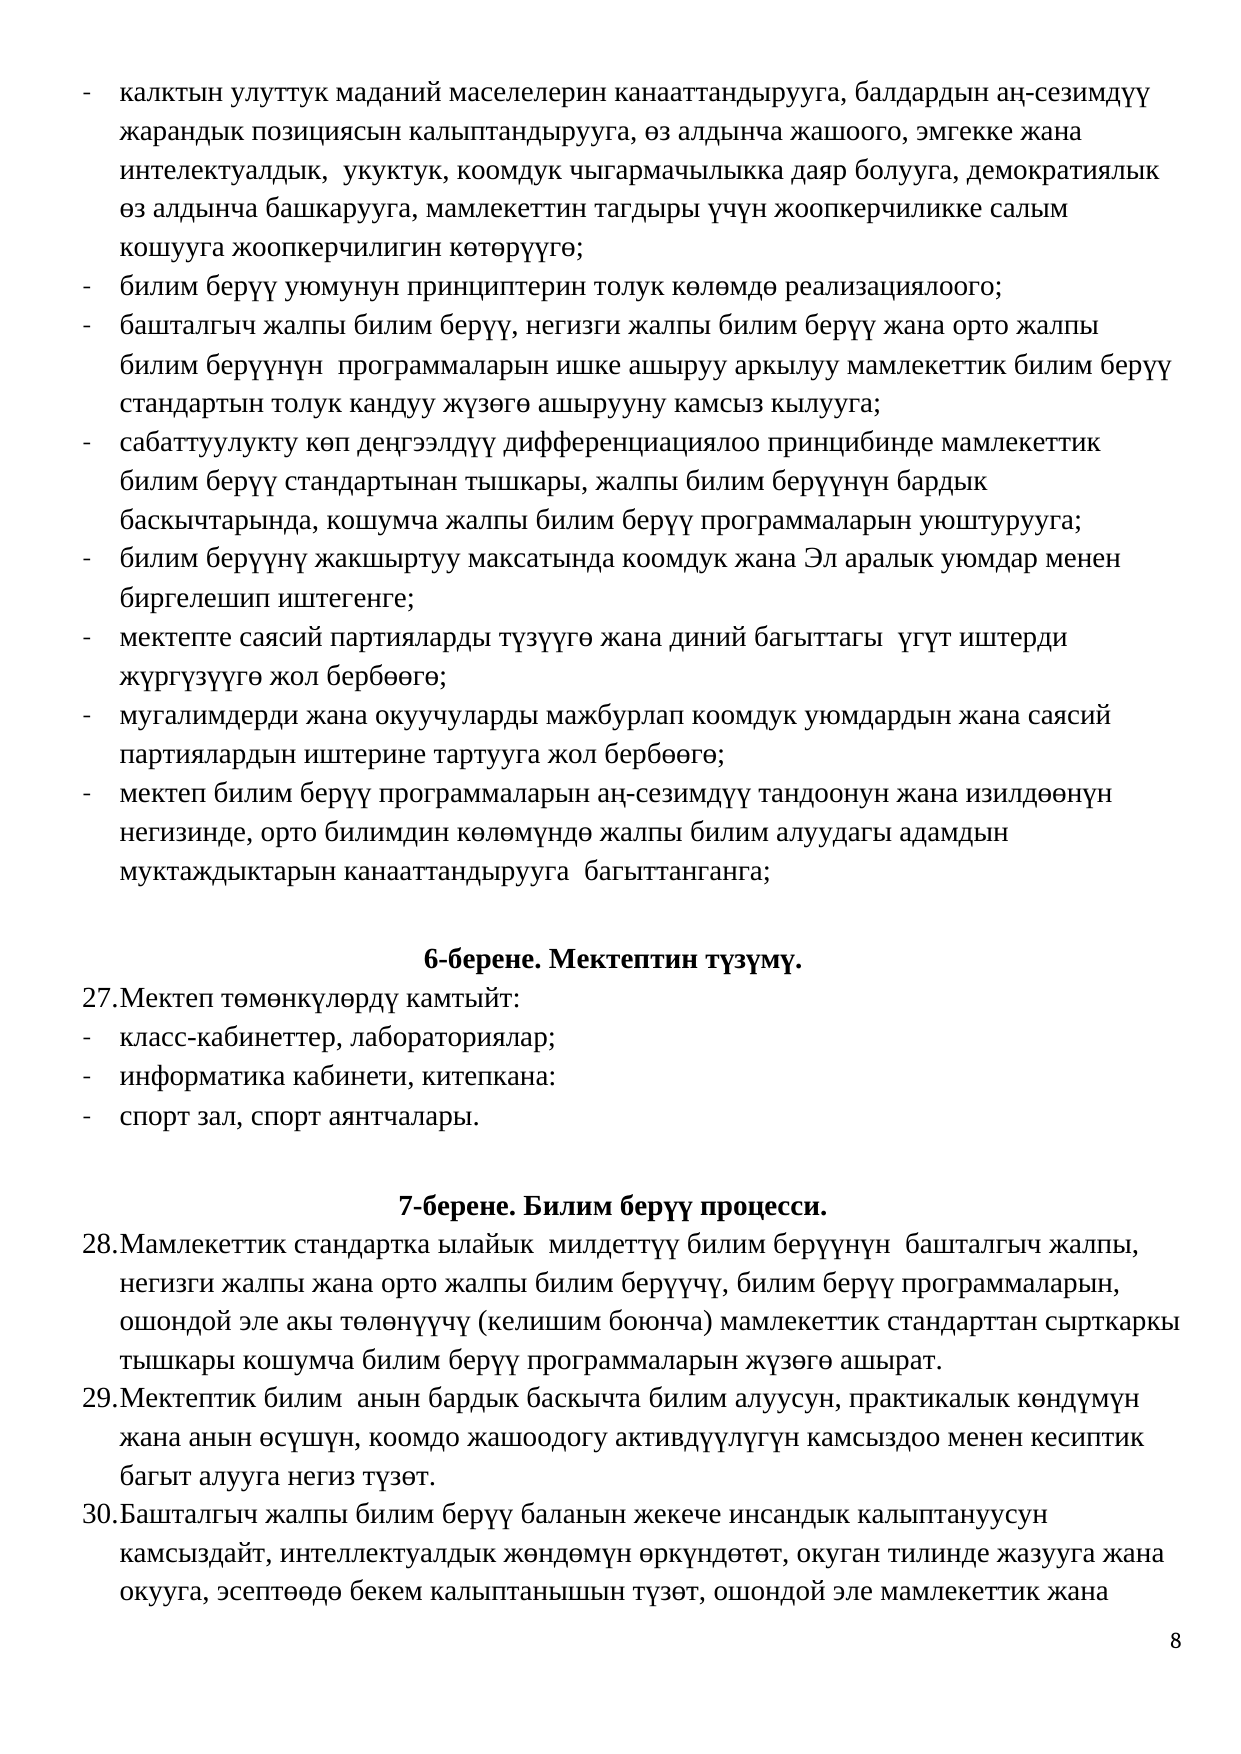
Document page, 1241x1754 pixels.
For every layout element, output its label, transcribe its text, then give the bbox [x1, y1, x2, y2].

list билим берүүнү жакшыртуу максатында коомдук жана Эл аралык уюмдар менен биргелешип иштегенге; [82, 541, 1181, 614]
list мектеп билим берүү программаларын аң-сезимдүү тандоонун жана изилдөөнүн негизинде, орто билимдин көлөмүндө жалпы билим алуудагы адамдын муктаждыктарын канааттандырууга багыттанганга; [82, 775, 1181, 887]
list мектепте саясий партияларды түзүүгө жана диний багыттагы үгүт иштерди жүргүзүүгө жол бербөөгө; [82, 619, 1181, 692]
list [82, 1496, 1181, 1607]
list класс-кабинеттер, лабораториялар; [82, 1019, 1181, 1053]
list сабаттуулукту көп деңгээлдүү дифференциациялоо принцибинде мамлекеттик билим берүү стандартынан тышкары, жалпы билим берүүнүн бардык баскычтарында, кошумча жалпы билим берүү программаларын уюштурууга; [82, 424, 1181, 536]
list мугалимдерди жана окуучуларды мажбурлап коомдук уюмдардын жана саясий партиялардын иштерине тартууга жол бербөөгө; [82, 697, 1181, 770]
list калктын улуттук маданий маселелерин канааттандырууга, балдардын аң-сезимдүү жарандык позициясын калыптандырууга, өз алдынча жашоого, эмгекке жана интелектуалдык, укуктук, коомдук чыгармачылыкка даяр болууга, демократиялык өз алдынча башкарууга, мамлекеттин тагдыры үчүн жоопкерчиликке салым кошууга жоопкерчилигин көтөрүүгө; [82, 74, 1181, 263]
subtitle 7-берене. Билим берүү процесси. [44, 1188, 1181, 1221]
list Мамлекеттик стандартка ылайык милдеттүү билим берүүнүн башталгыч жалпы, негизги жалпы жана орто жалпы билим берүүчү, билим берүү программаларын, ошондой эле акы төлөнүүчү (келишим боюнча) мамлекеттик стандарттан сырткаркы тышкары кошумча билим берүү программаларын жүзөгө ашырат. [82, 1226, 1181, 1376]
subtitle 6-берене. Мектептин түзүмү. [44, 942, 1181, 975]
list башталгыч жалпы билим берүү, негизги жалпы билим берүү жана орто жалпы билим берүүнүн программаларын ишке ашыруу аркылуу мамлекеттик билим берүү стандартын толук кандуу жүзөгө ашырууну камсыз кылууга; [82, 307, 1181, 419]
list Мектептик билим анын бардык баскычта билим алуусун, практикалык көндүмүн жана анын өсүшүн, коомдо жашоодогу активдүүлүгүн камсыздоо менен кесиптик багыт алууга негиз түзөт. [82, 1381, 1181, 1491]
list билим берүү уюмунун принциптерин толук көлөмдө реализациялоого; [82, 268, 1181, 302]
list информатика кабинети, китепкана: [82, 1058, 1181, 1093]
list Мектеп төмөнкүлөрдү камтыйт: [82, 980, 1181, 1014]
list спорт зал, спорт аянтчалары. [82, 1098, 1181, 1133]
